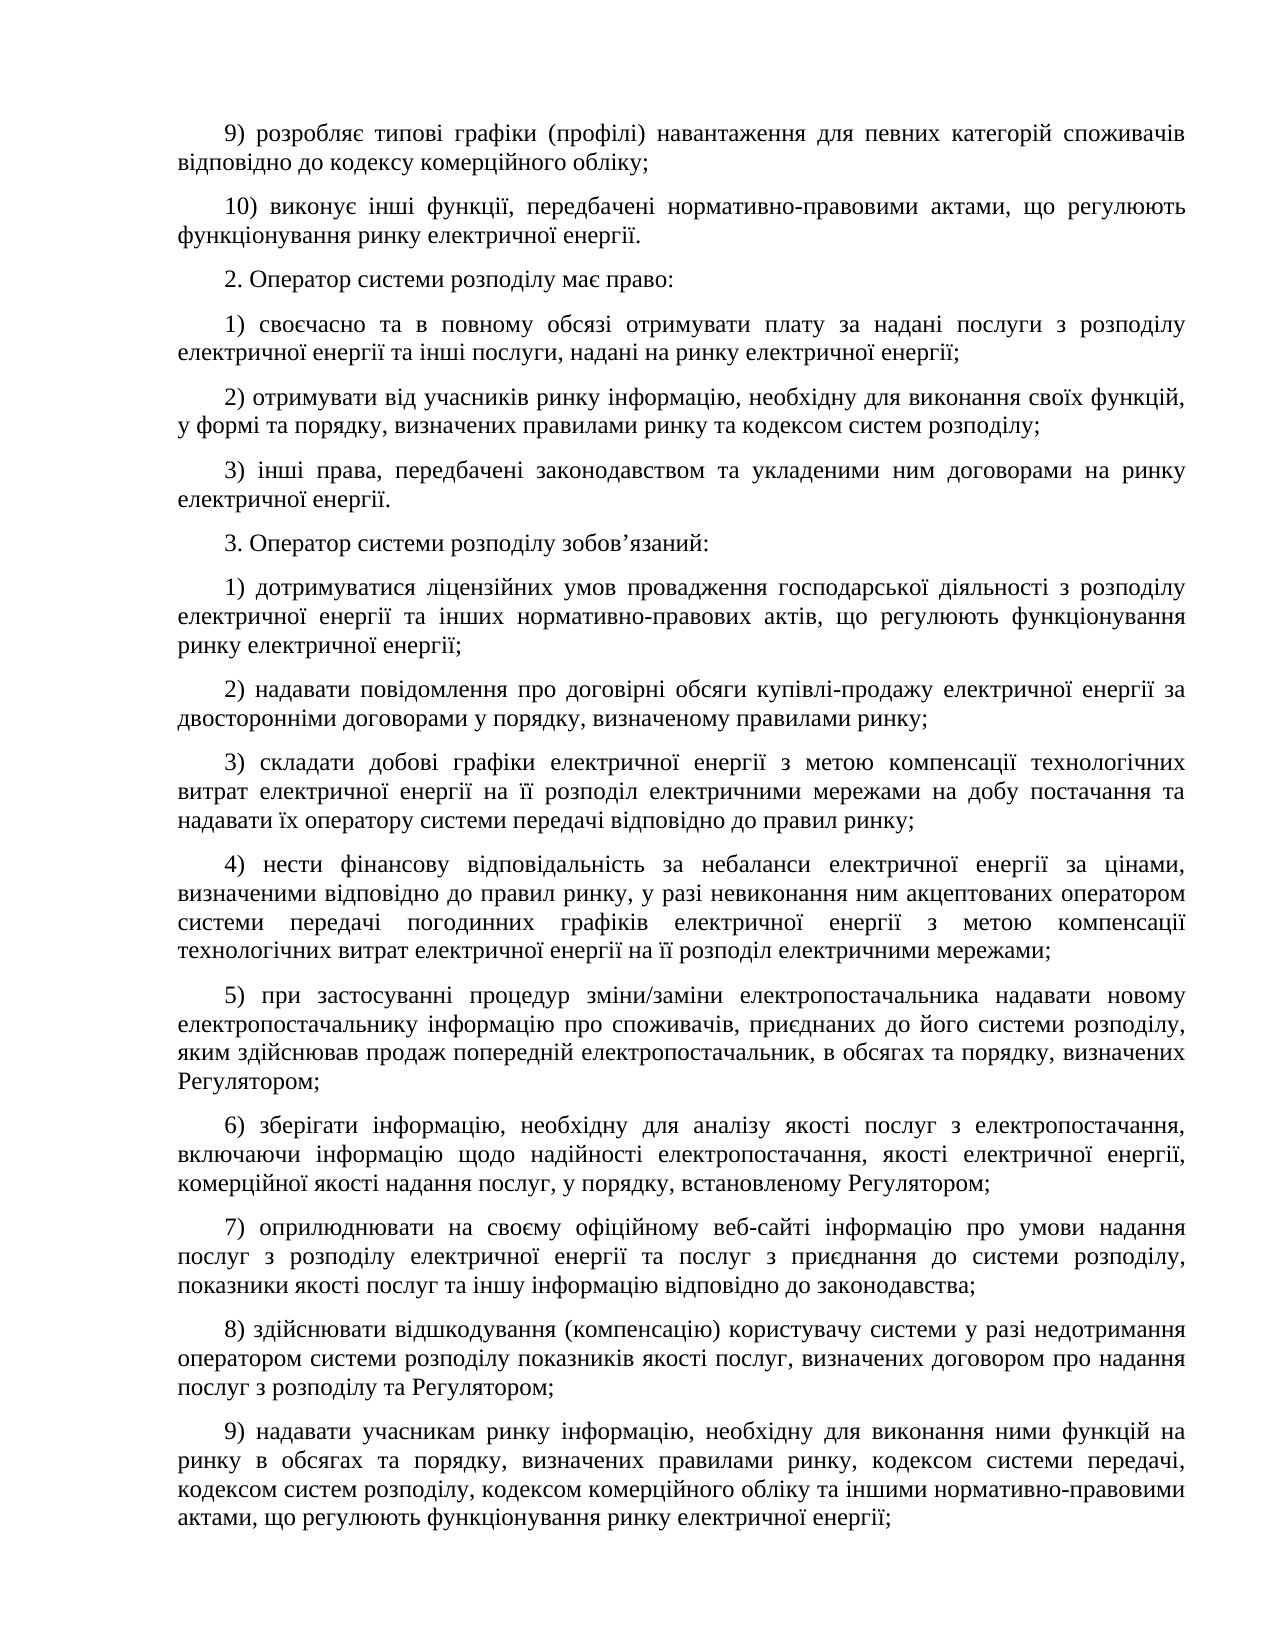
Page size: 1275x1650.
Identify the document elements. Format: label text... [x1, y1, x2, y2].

text 9) розробляє типові графіки (профілі) навантаження для певних категорій споживачів відповідно до кодексу комерційного обліку; [177, 118, 1186, 176]
text 3) складати добові графіки електричної енергії з метою компенсації технологічних витрат електричної енергії на її розподіл електричними мережами на добу постачання та надавати їх оператору системи передачі відповідно до правил ринку; [177, 747, 1186, 834]
text 1) своєчасно та в повному обсязі отримувати плату за надані послуги з розподілу електричної енергії та інші послуги, надані на ринку електричної енергії; [177, 309, 1186, 366]
text 9) надавати учасникам ринку інформацію, необхідну для виконання ними функцій на ринку в обсягах та порядку, визначених правилами ринку, кодексом системи передачі, кодексом систем розподілу, кодексом комерційного обліку та іншими нормативно-правовими актами, що регулюють функціонування ринку електричної енергії; [177, 1416, 1186, 1531]
text 1) дотримуватися ліцензійних умов провадження господарської діяльності з розподілу електричної енергії та інших нормативно-правових актів, що регулюють функціонування ринку електричної енергії; [177, 572, 1186, 659]
text 8) здійснювати відшкодування (компенсацію) користувачу системи у разі недотримання оператором системи розподілу показників якості послуг, визначених договором про надання послуг з розподілу та Регулятором; [177, 1314, 1186, 1401]
text 2) надавати повідомлення про договірні обсяги купівлі-продажу електричної енергії за двосторонніми договорами у порядку, визначеному правилами ринку; [177, 674, 1186, 732]
text 4) нести фінансову відповідальність за небаланси електричної енергії за цінами, визначеними відповідно до правил ринку, у разі невиконання ним акцептованих оператором системи передачі погодинних графіків електричної енергії з метою компенсації технологічних витрат електричної енергії на її розподіл електричними мережами; [177, 849, 1186, 964]
text 5) при застосуванні процедур зміни/заміни електропостачальника надавати новому електропостачальнику інформацію про споживачів, приєднаних до його системи розподілу, яким здійснював продаж попередній електропостачальник, в обсягах та порядку, визначених Регулятором; [177, 980, 1186, 1095]
text 2) отримувати від учасників ринку інформацію, необхідну для виконання своїх функцій, у формі та порядку, визначених правилами ринку та кодексом систем розподілу; [177, 382, 1186, 439]
text 3. Оператор системи розподілу зобов’язаний: [177, 528, 1186, 557]
text 7) оприлюднювати на своєму офіційному веб-сайті інформацію про умови надання послуг з розподілу електричної енергії та послуг з приєднання до системи розподілу, показники якості послуг та іншу інформацію відповідно до законодавства; [177, 1212, 1186, 1299]
text 10) виконує інші функції, передбачені нормативно-правовими актами, що регулюють функціонування ринку електричної енергії. [177, 191, 1186, 249]
text 2. Оператор системи розподілу має право: [177, 264, 1186, 293]
text 6) зберігати інформацію, необхідну для аналізу якості послуг з електропостачання, включаючи інформацію щодо надійності електропостачання, якості електричної енергії, комерційної якості надання послуг, у порядку, встановленому Регулятором; [177, 1111, 1186, 1197]
text 3) інші права, передбачені законодавством та укладеними ним договорами на ринку електричної енергії. [177, 455, 1186, 512]
